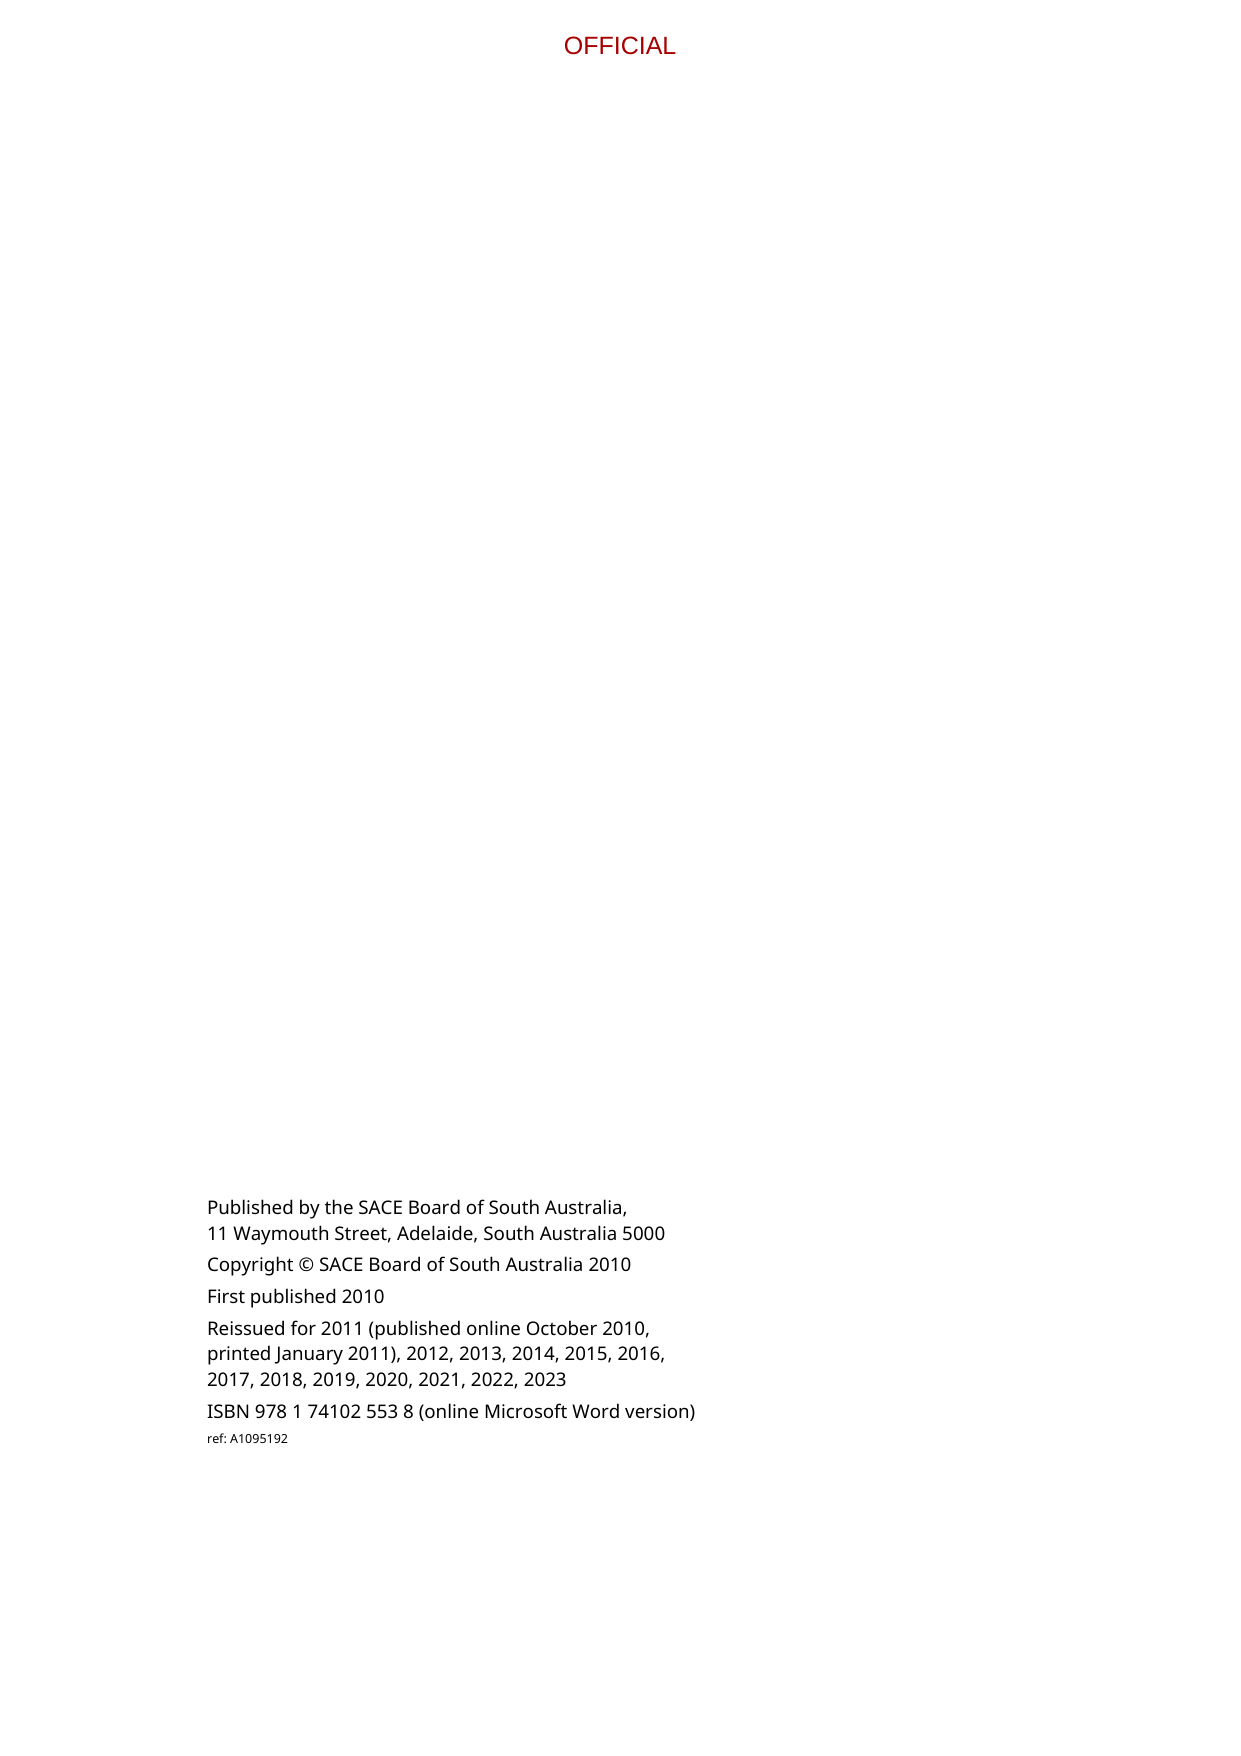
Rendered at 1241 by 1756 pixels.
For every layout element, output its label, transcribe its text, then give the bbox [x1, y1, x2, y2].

text ref: A1095192 [207, 1430, 1033, 1447]
text ISBN 978 1 74102 553 8 (online Microsoft Word version) [207, 1398, 1033, 1423]
text Copyright © SACE Board of South Australia 2010 [207, 1252, 1033, 1277]
text First published 2010 [207, 1283, 1033, 1309]
text Published by the SACE Board of South Australia, 11 Waymouth Street, Adelaide, South Australia 5000 [207, 1194, 1033, 1245]
text Reissued for 2011 (published online October 2010, printed January 2011), 2012, 2013, 2014, 2015, 2016, 2017, 2018, 2019, 2020, 2021, 2022, 2023 [207, 1315, 1033, 1392]
